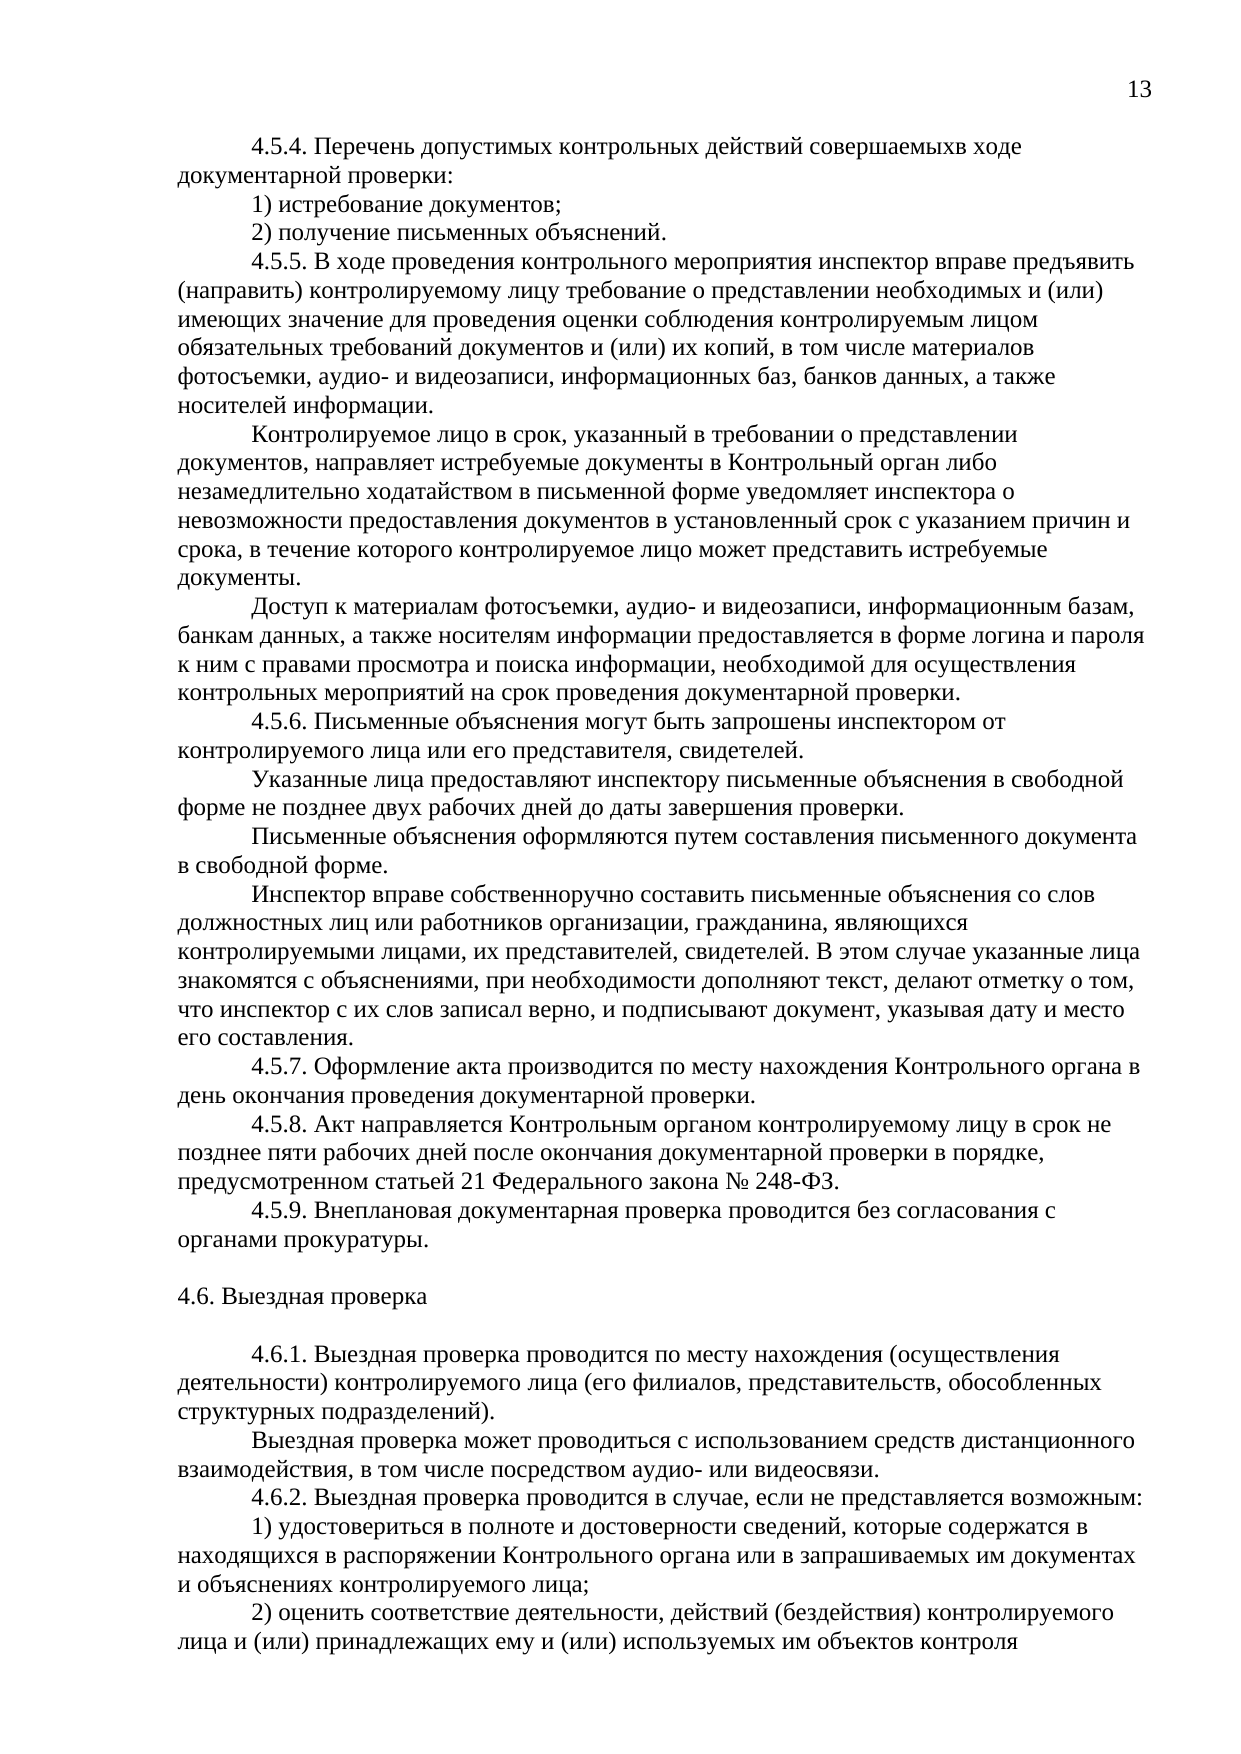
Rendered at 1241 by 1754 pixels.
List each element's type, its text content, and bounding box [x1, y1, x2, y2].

text 2) получение письменных объяснений. [177, 217, 1152, 246]
text 4.5.5. В ходе проведения контрольного мероприятия инспектор вправе предъявить (направить) контролируемому лицу требование о представлении необходимых и (или) имеющих значение для проведения оценки соблюдения контролируемым лицом обязательных требований документов и (или) их копий, в том числе материалов фотосъемки, аудио- и видеозаписи, информационных баз, банков данных, а также носителей информации. [177, 246, 1152, 419]
text 4.5.6. Письменные объяснения могут быть запрошены инспектором от контролируемого лица или его представителя, свидетелей. [177, 706, 1152, 764]
text Указанные лица предоставляют инспектору письменные объяснения в свободной форме не позднее двух рабочих дней до даты завершения проверки. [177, 764, 1152, 821]
text 4.5.8. Акт направляется Контрольным органом контролируемому лицу в срок не позднее пяти рабочих дней после окончания документарной проверки в порядке, предусмотренном статьей 21 Федерального закона № 248-ФЗ. [177, 1109, 1152, 1195]
list 4.6.1. Выездная проверка проводится по месту нахождения (осуществления деятельности) контролируемого лица (его филиалов, представительств, обособленных структурных подразделений). [177, 1339, 1152, 1425]
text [177, 1597, 1152, 1655]
text Инспектор вправе собственноручно составить письменные объяснения со слов должностных лиц или работников организации, гражданина, являющихся контролируемыми лицами, их представителей, свидетелей. В этом случае указанные лица знакомятся с объяснениями, при необходимости дополняют текст, делают отметку о том, что инспектор с их слов записал верно, и подписывают документ, указывая дату и место его составления. [177, 879, 1152, 1051]
text 1) удостовериться в полноте и достоверности сведений, которые содержатся в находящихся в распоряжении Контрольного органа или в запрашиваемых им документах и объяснениях контролируемого лица; [177, 1511, 1152, 1597]
text 1) истребование документов; [177, 189, 1152, 217]
text Доступ к материалам фотосъемки, аудио- и видеозаписи, информационным базам, банкам данных, а также носителям информации предоставляется в форме логина и пароля к ним с правами просмотра и поиска информации, необходимой для осуществления контрольных мероприятий на срок проведения документарной проверки. [177, 591, 1152, 706]
text Выездная проверка может проводиться с использованием средств дистанционного взаимодействия, в том числе посредством аудио- или видеосвязи. [177, 1425, 1152, 1482]
list 4.6.2. Выездная проверка проводится в случае, если не представляется возможным: [177, 1482, 1152, 1511]
list 4.5.4. Перечень допустимых контрольных действий совершаемыхв ходе документарной проверки: [177, 131, 1152, 189]
text Письменные объяснения оформляются путем составления письменного документа в свободной форме. [177, 821, 1152, 879]
text 4.5.7. Оформление акта производится по месту нахождения Контрольного органа в день окончания проведения документарной проверки. [177, 1051, 1152, 1109]
text Контролируемое лицо в срок, указанный в требовании о представлении документов, направляет истребуемые документы в Контрольный орган либо незамедлительно ходатайством в письменной форме уведомляет инспектора о невозможности предоставления документов в установленный срок с указанием причин и срока, в течение которого контролируемое лицо может представить истребуемые документы. [177, 419, 1152, 591]
list 4.6. Выездная проверка [177, 1281, 1152, 1310]
list 4.5.9. Внеплановая документарная проверка проводится без согласования с органами прокуратуры. [177, 1195, 1152, 1252]
